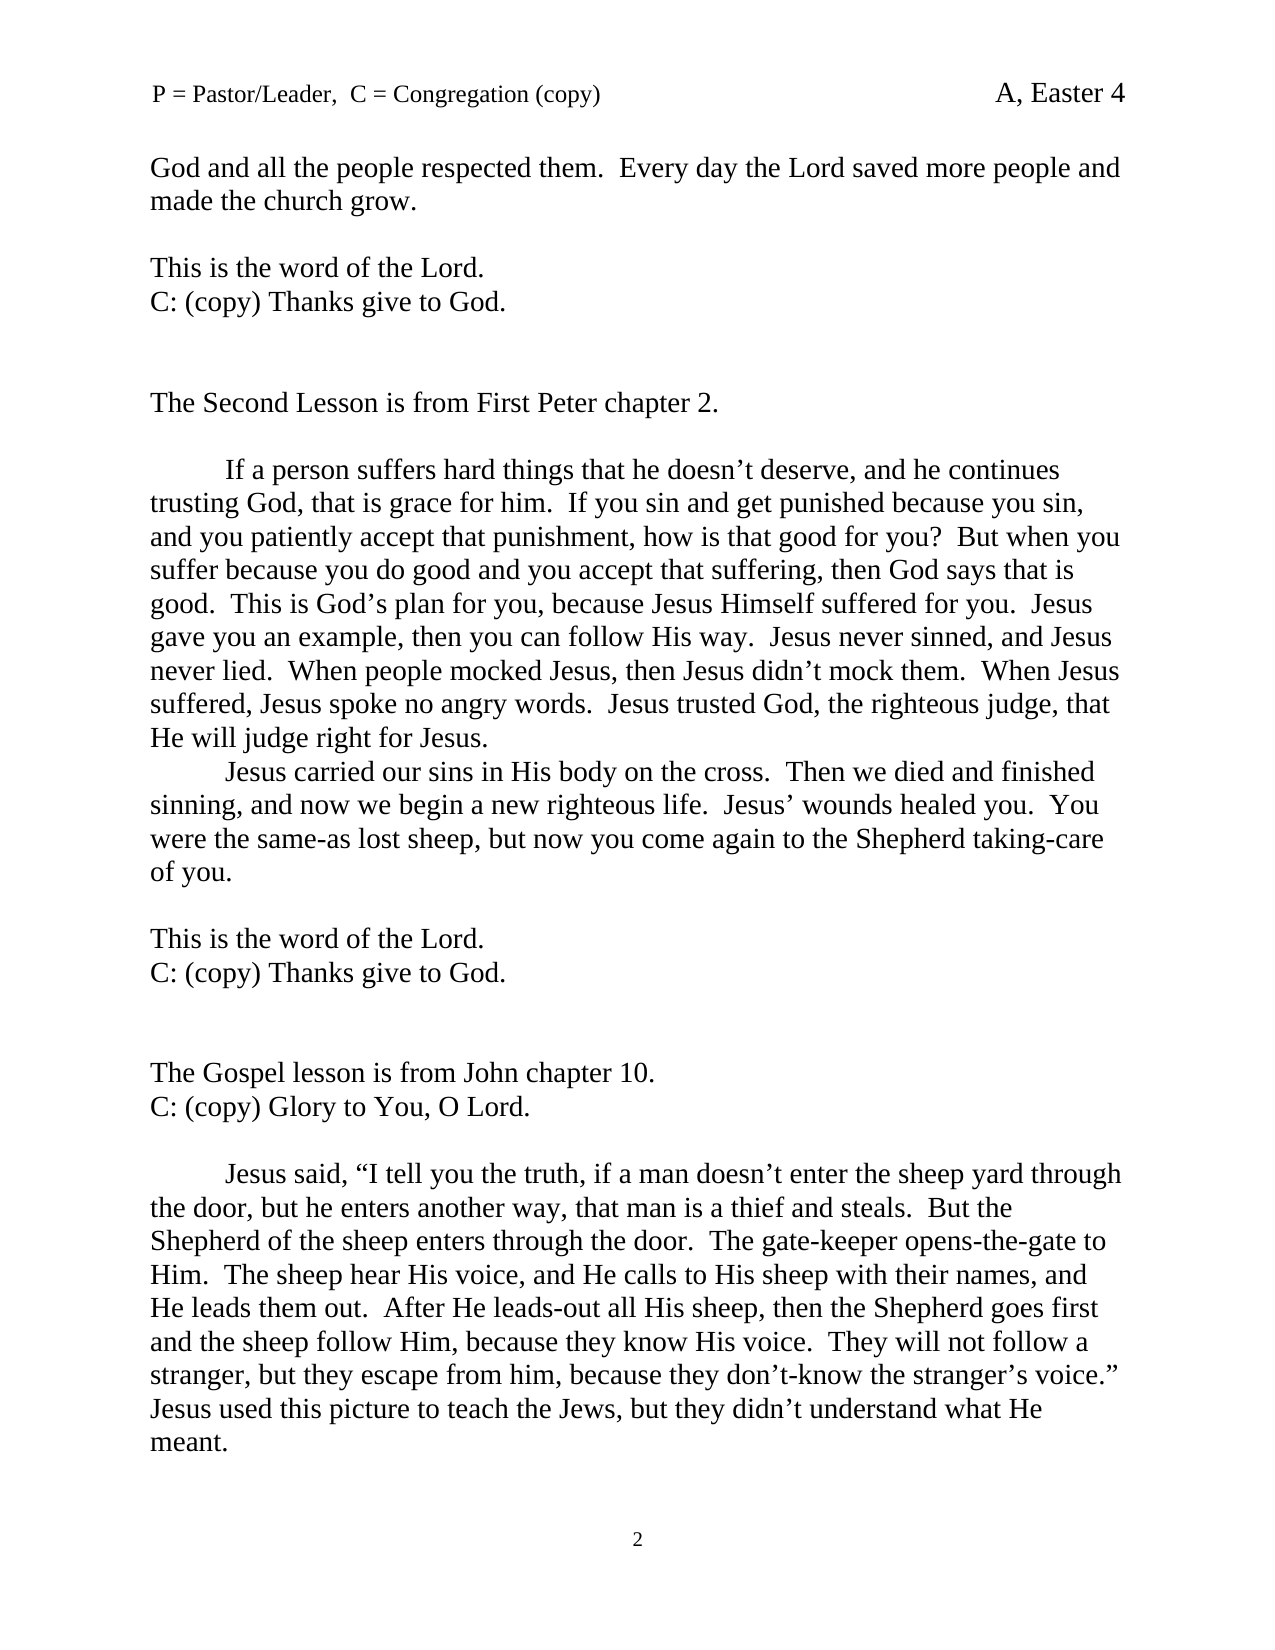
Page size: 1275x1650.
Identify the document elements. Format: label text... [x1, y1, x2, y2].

text C: (copy) Thanks give to God. [150, 284, 1125, 318]
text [150, 150, 1125, 217]
text Jesus carried our sins in His body on the cross. Then we died and finished sinning, and now we begin a new righteous life. Jesus’ wounds healed you. You were the same-as lost sheep, but now you come again to the Shepherd taking-care of you. [150, 754, 1125, 888]
text C: (copy) Thanks give to God. [150, 955, 1125, 988]
text Jesus said, “I tell you the truth, if a man doesn’t enter the sheep yard through the door, but he enters another way, that man is a thief and steals. But the Shepherd of the sheep enters through the door. The gate-keeper opens-the-gate to Him. The sheep hear His voice, and He calls to His sheep with their names, and He leads them out. After He leads-out all His sheep, then the Shepherd goes first and the sheep follow Him, because they know His voice. They will not follow a stranger, but they escape from him, because they don’t-know the stranger’s voice.” Jesus used this picture to teach the Jews, but they didn’t understand what He meant. [150, 1156, 1125, 1458]
text This is the word of the Lord. [150, 251, 1125, 284]
text If a person suffers hard things that he doesn’t deserve, and he continues trusting God, that is grace for him. If you sin and get punished because you sin, and you patiently accept that punishment, how is that good for you? But when you suffer because you do good and you accept that suffering, then God says that is good. This is God’s plan for you, because Jesus Himself suffered for you. Jesus gave you an example, then you can follow His way. Jesus never sinned, and Jesus never lied. When people mocked Jesus, then Jesus didn’t mock them. When Jesus suffered, Jesus spoke no angry words. Jesus trusted God, the righteous judge, that He will judge right for Jesus. [150, 452, 1125, 754]
text This is the word of the Lord. [150, 921, 1125, 955]
text The Gospel lesson is from John chapter 10. [150, 1056, 1125, 1089]
text The Second Lesson is from First Peter chapter 2. [150, 385, 1125, 418]
text C: (copy) Glory to You, O Lord. [150, 1089, 1125, 1123]
